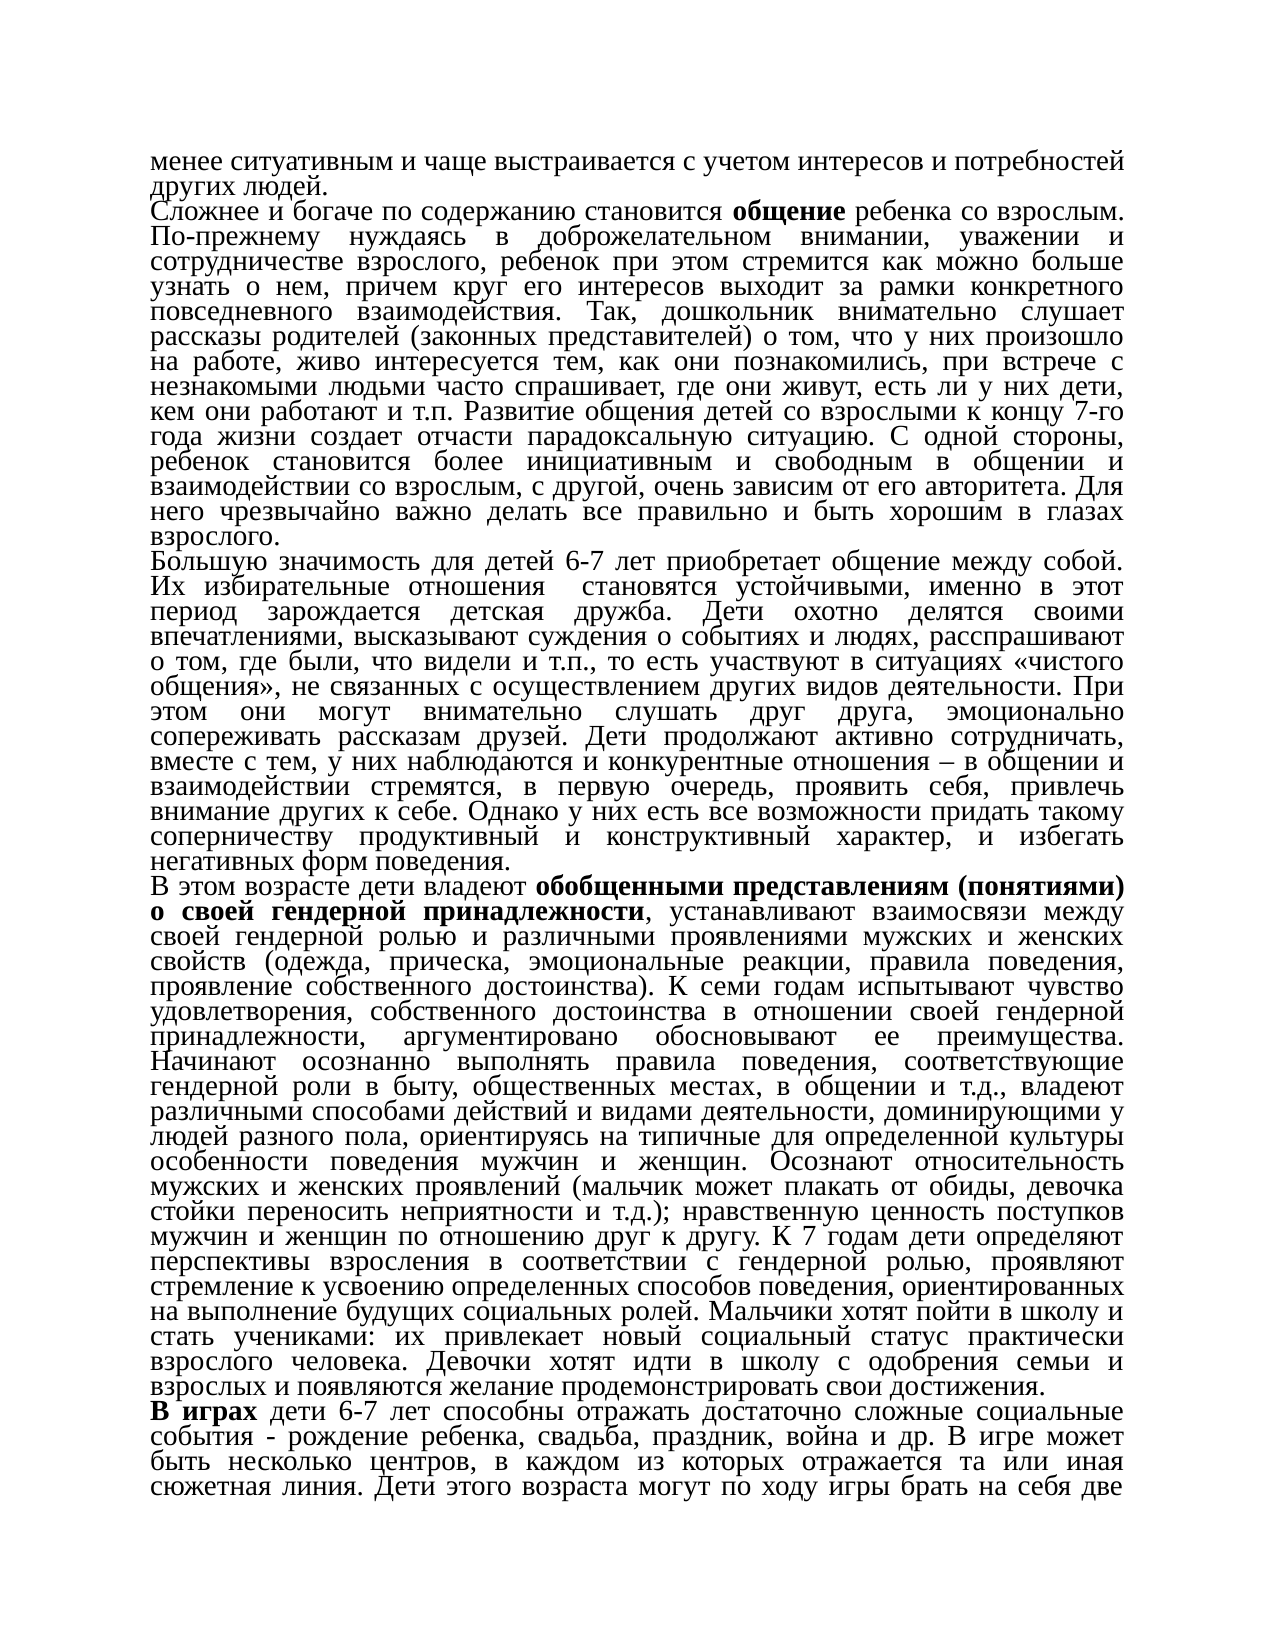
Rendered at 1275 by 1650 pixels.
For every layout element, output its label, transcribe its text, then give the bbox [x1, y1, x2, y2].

text Большую значимость для детей 6-7 лет приобретает общение между собой. Их избирательные отношения становятся устойчивыми, именно в этот период зарождается детская дружба. Дети охотно делятся своими впечатлениями, высказывают суждения о событиях и людях, расспрашивают о том, где были, что видели и т.п., то есть участвуют в ситуациях «чистого общения», не связанных с осуществлением других видов деятельности. При этом они могут внимательно слушать друг друга, эмоционально сопереживать рассказам друзей. Дети продолжают активно сотрудничать, вместе с тем, у них наблюдаются и конкурентные отношения – в общении и взаимодействии стремятся, в первую очередь, проявить себя, привлечь внимание других к себе. Однако у них есть все возможности придать такому соперничеству продуктивный и конструктивный характер, и избегать негативных форм поведения. [150, 550, 1125, 875]
text В этом возрасте дети владеют обобщенными представлениям (понятиями) о своей гендерной принадлежности, устанавливают взаимосвязи между своей гендерной ролью и различными проявлениями мужских и женских свойств (одежда, прическа, эмоциональные реакции, правила поведения, проявление собственного достоинства). К семи годам испытывают чувство удовлетворения, собственного достоинства в отношении своей гендерной принадлежности, аргументировано обосновывают ее преимущества. Начинают осознанно выполнять правила поведения, соответствующие гендерной роли в быту, общественных местах, в общении и т.д., владеют различными способами действий и видами деятельности, доминирующими у людей разного пола, ориентируясь на типичные для определенной культуры особенности поведения мужчин и женщин. Осознают относительность мужских и женских проявлений (мальчик может плакать от обиды, девочка стойки переносить неприятности и т.д.); нравственную ценность поступков мужчин и женщин по отношению друг к другу. К 7 годам дети определяют перспективы взросления в соответствии с гендерной ролью, проявляют стремление к усвоению определенных способов поведения, ориентированных на выполнение будущих социальных ролей. Мальчики хотят пойти в школу и стать учениками: их привлекает новый социальный статус практически взрослого человека. Девочки хотят идти в школу с одобрения семьи и взрослых и появляются желание продемонстрировать свои достижения. [150, 875, 1125, 1400]
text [150, 150, 1125, 200]
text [150, 1400, 1125, 1500]
text Сложнее и богаче по содержанию становится общение ребенка со взрослым. По-прежнему нуждаясь в доброжелательном внимании, уважении и сотрудничестве взрослого, ребенок при этом стремится как можно больше узнать о нем, причем круг его интересов выходит за рамки конкретного повседневного взаимодействия. Так, дошкольник внимательно слушает рассказы родителей (законных представителей) о том, что у них произошло на работе, живо интересуется тем, как они познакомились, при встрече с незнакомыми людьми часто спрашивает, где они живут, есть ли у них дети, кем они работают и т.п. Развитие общения детей со взрослыми к концу 7-го года жизни создает отчасти парадоксальную ситуацию. С одной стороны, ребенок становится более инициативным и свободным в общении и взаимодействии со взрослым, с другой, очень зависим от его авторитета. Для него чрезвычайно важно делать все правильно и быть хорошим в глазах взрослого. [150, 200, 1125, 550]
